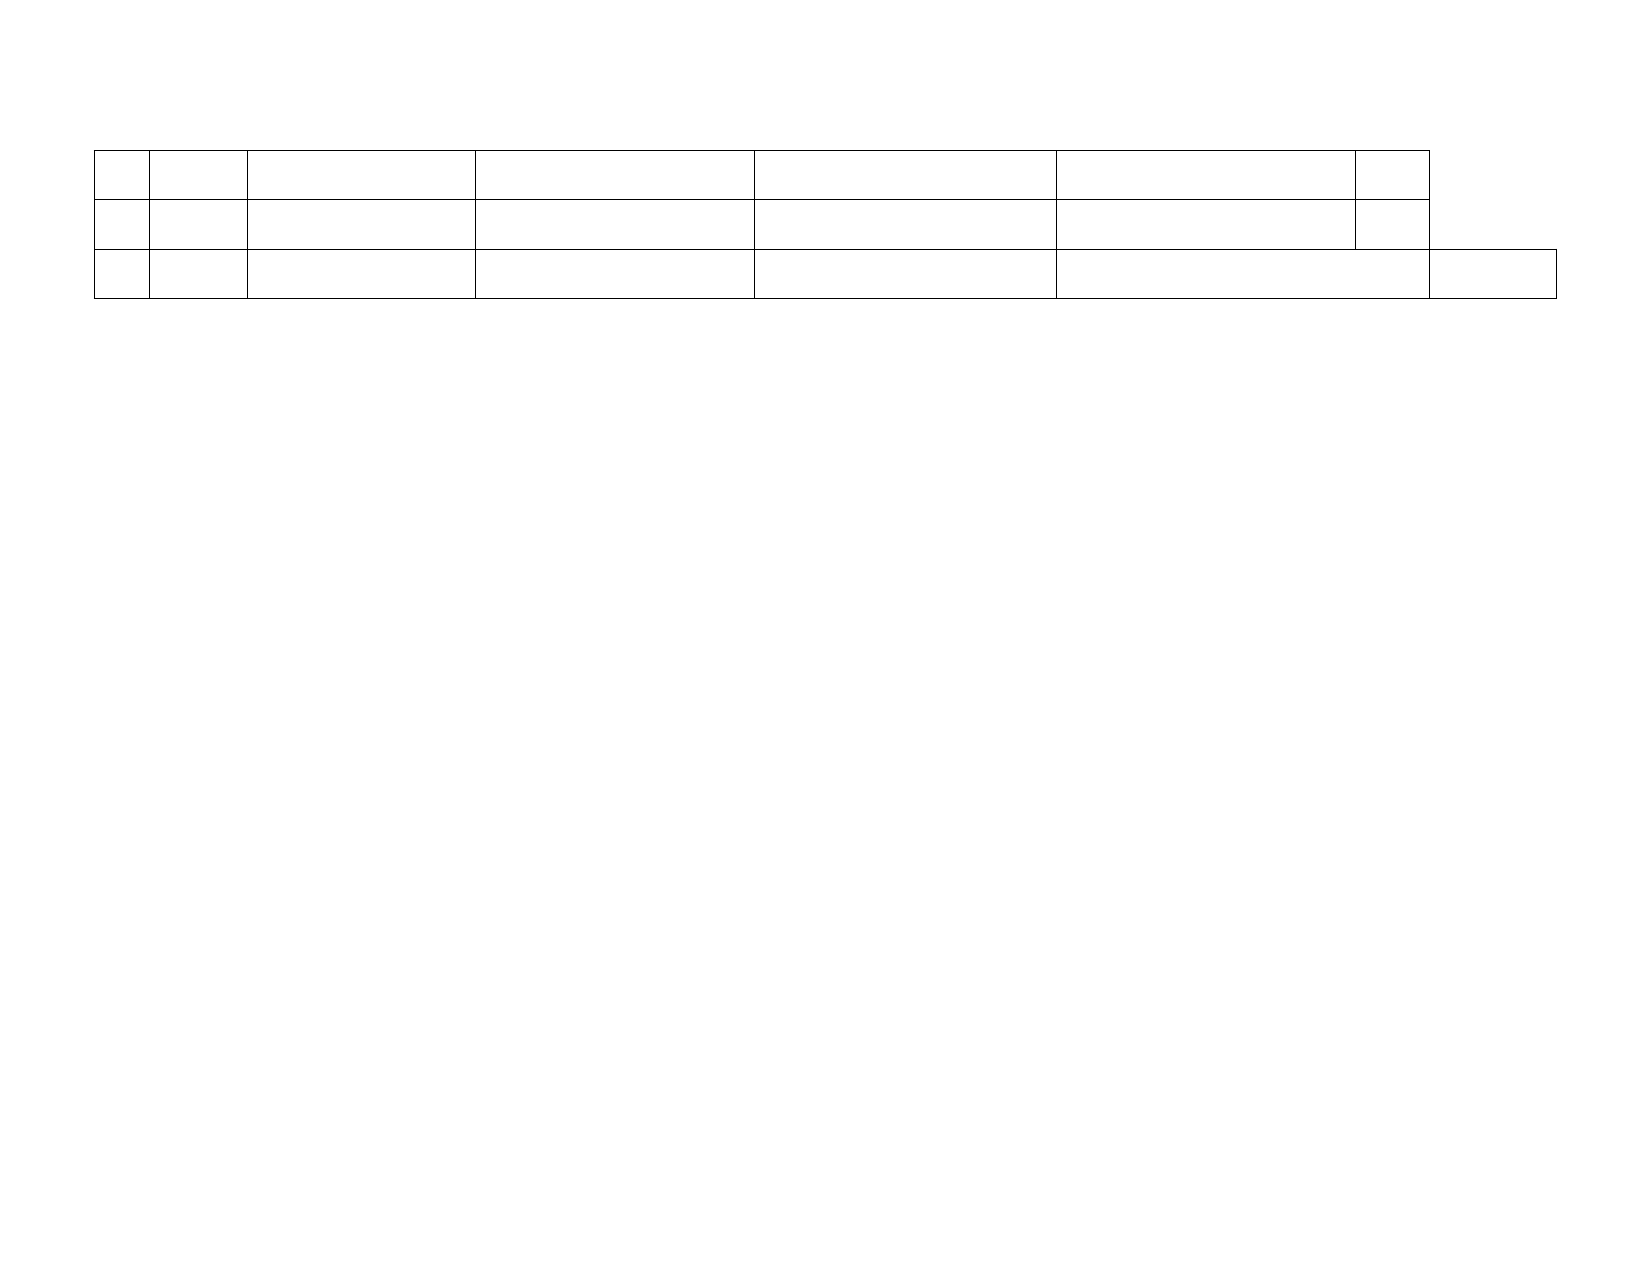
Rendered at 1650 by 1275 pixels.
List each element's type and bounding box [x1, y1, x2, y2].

table_cell [1057, 200, 1355, 248]
table_cell [1356, 200, 1429, 248]
table_cell [1356, 151, 1429, 199]
table_cell [150, 151, 247, 199]
table_cell [248, 200, 475, 248]
table_cell [755, 250, 1056, 298]
table_cell [1430, 250, 1556, 298]
table_cell [1057, 250, 1429, 298]
table_cell [476, 250, 754, 298]
table_cell [150, 250, 247, 298]
table_cell [476, 151, 754, 199]
table_cell [755, 151, 1056, 199]
table_cell [755, 200, 1056, 248]
table_cell [95, 200, 149, 248]
table_cell [248, 250, 475, 298]
table_cell [248, 151, 475, 199]
table_cell [476, 200, 754, 248]
table_cell [1057, 151, 1355, 199]
table_cell [95, 250, 149, 298]
table_cell [95, 151, 149, 199]
table_cell [150, 200, 247, 248]
